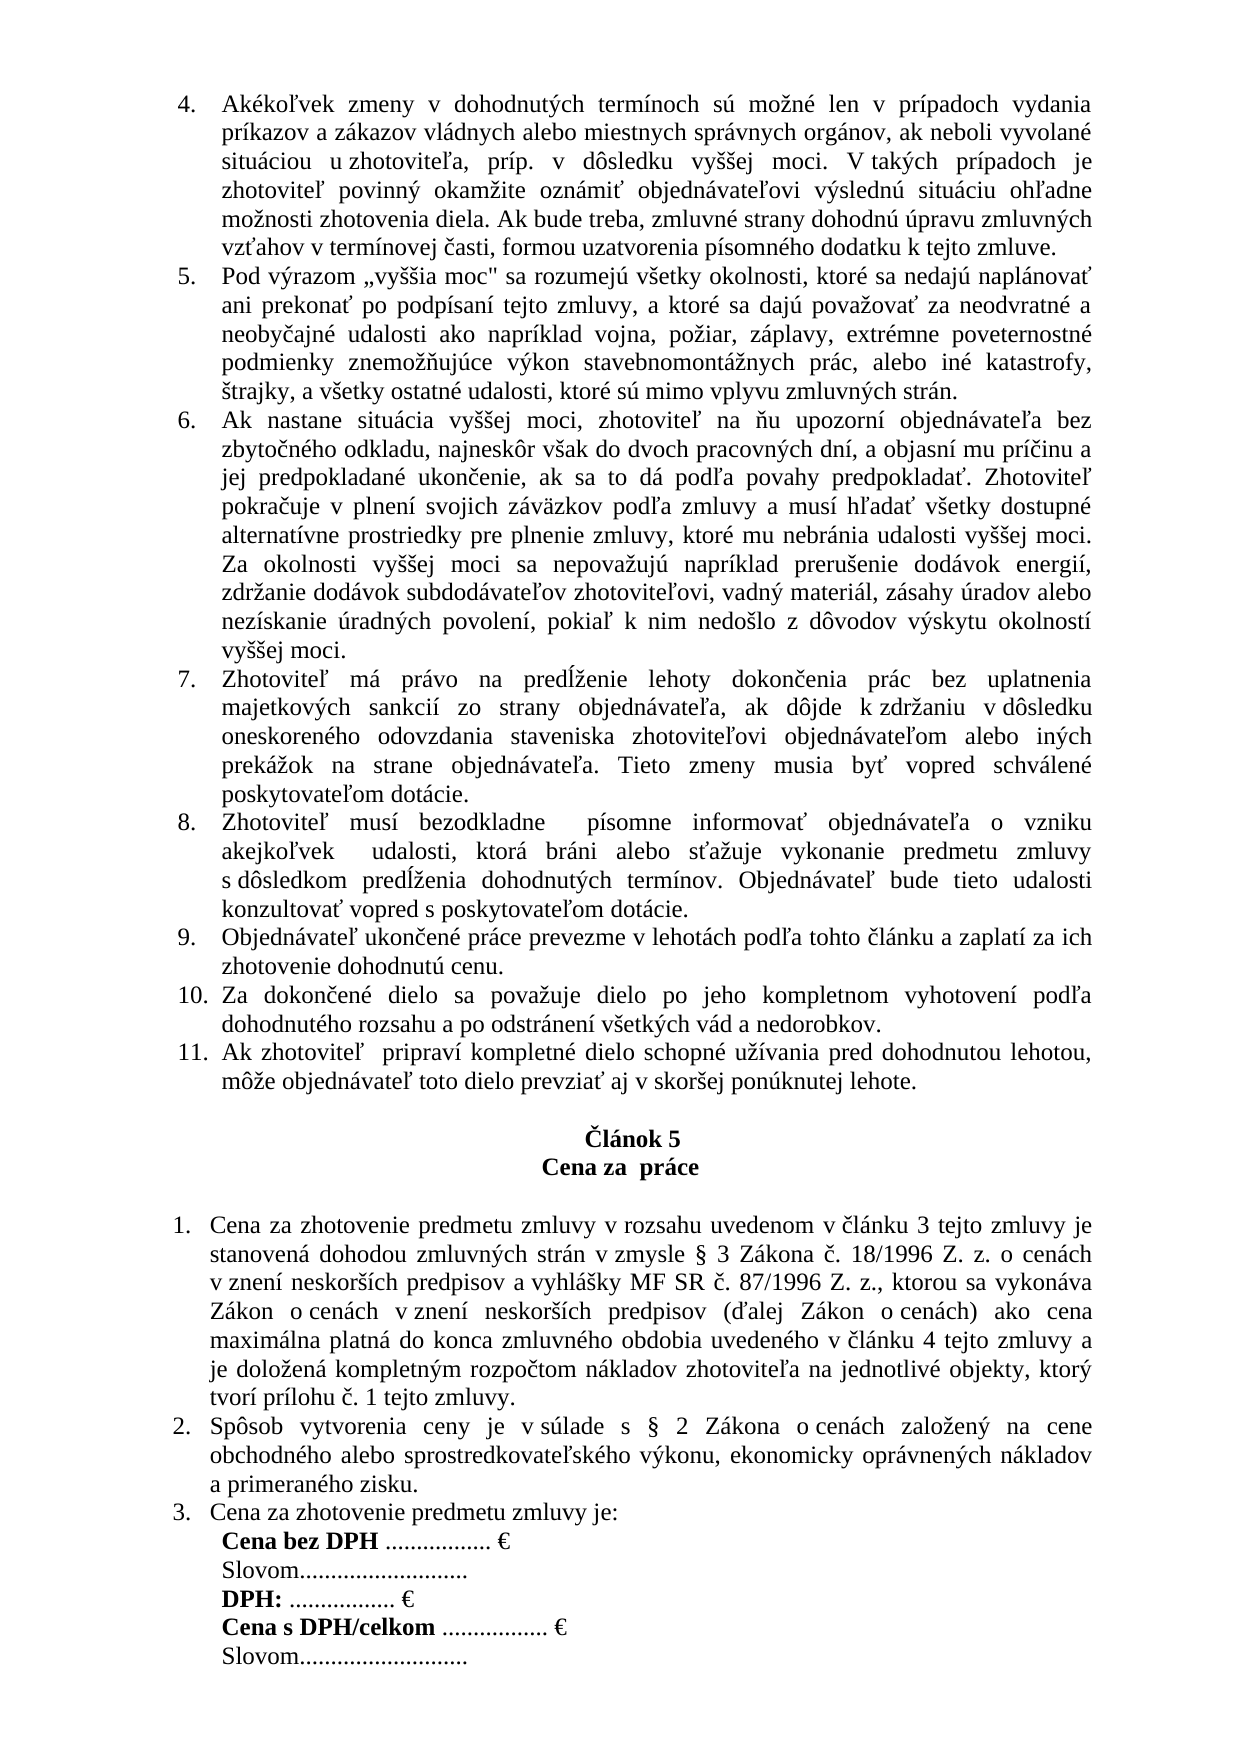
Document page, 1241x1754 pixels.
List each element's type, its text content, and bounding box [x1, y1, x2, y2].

list Akékoľvek zmeny v dohodnutých termínoch sú možné len v prípadoch vydania príkazov a zákazov vládnych alebo miestnych správnych orgánov, ak neboli vyvolané situáciou u zhotoviteľa, príp. v dôsledku vyššej moci. V takých prípadoch je zhotoviteľ povinný okamžite oznámiť objednávateľovi výslednú situáciu ohľadne možnosti zhotovenia diela. Ak bude treba, zmluvné strany dohodnú úpravu zmluvných vzťahov v termínovej časti, formou uzatvorenia písomného dodatku k tejto zmluve. [177, 89, 1093, 261]
text Cena bez DPH ................. € [221, 1526, 1093, 1555]
text DPH: ................. € [221, 1584, 1093, 1612]
list Cena za zhotovenie predmetu zmluvy je: [172, 1497, 1093, 1526]
list Zhotoviteľ musí bezodkladne písomne informovať objednávateľa o vzniku akejkoľvek udalosti, ktorá bráni alebo sťažuje vykonanie predmetu zmluvy s dôsledkom predĺženia dohodnutých termínov. Objednávateľ bude tieto udalosti konzultovať vopred s poskytovateľom dotácie. [177, 807, 1093, 922]
list Cena za zhotovenie predmetu zmluvy v rozsahu uvedenom v článku 3 tejto zmluvy je stanovená dohodou zmluvných strán v zmysle § 3 Zákona č. 18/1996 Z. z. o cenách v znení neskorších predpisov a vyhlášky MF SR č. 87/1996 Z. z., ktorou sa vykonáva Zákon o cenách v znení neskorších predpisov (ďalej Zákon o cenách) ako cena maximálna platná do konca zmluvného obdobia uvedeného v článku 4 tejto zmluvy a je doložená kompletným rozpočtom nákladov zhotoviteľa na jednotlivé objekty, ktorý tvorí prílohu č. 1 tejto zmluvy. [172, 1210, 1093, 1411]
list Za dokončené dielo sa považuje dielo po jeho kompletnom vyhotovení podľa dohodnutého rozsahu a po odstránení všetkých vád a nedorobkov. [177, 980, 1093, 1037]
text Slovom........................... [221, 1641, 1093, 1670]
list Ak zhotoviteľ pripraví kompletné dielo schopné užívania pred dohodnutou lehotou, môže objednávateľ toto dielo prevziať aj v skoršej ponúknutej lehote. [177, 1037, 1093, 1095]
list Pod výrazom „vyššia moc" sa rozumejú všetky okolnosti, ktoré sa nedajú naplánovať ani prekonať po podpísaní tejto zmluvy, a ktoré sa dajú považovať za neodvratné a neobyčajné udalosti ako napríklad vojna, požiar, záplavy, extrémne poveternostné podmienky znemožňujúce výkon stavebnomontážnych prác, alebo iné katastrofy, štrajky, a všetky ostatné udalosti, ktoré sú mimo vplyvu zmluvných strán. [177, 261, 1093, 405]
text Cena za práce [148, 1152, 1093, 1181]
list Spôsob vytvorenia ceny je v súlade s § 2 Zákona o cenách založený na cene obchodného alebo sprostredkovateľského výkonu, ekonomicky oprávnených nákladov a primeraného zisku. [172, 1411, 1093, 1497]
text Cena s DPH/celkom ................. € [221, 1612, 1093, 1641]
list Ak nastane situácia vyššej moci, zhotoviteľ na ňu upozorní objednávateľa bez zbytočného odkladu, najneskôr však do dvoch pracovných dní, a objasní mu príčinu a jej predpokladané ukončenie, ak sa to dá podľa povahy predpokladať. Zhotoviteľ pokračuje v plnení svojich záväzkov podľa zmluvy a musí hľadať všetky dostupné alternatívne prostriedky pre plnenie zmluvy, ktoré mu nebránia udalosti vyššej moci. Za okolnosti vyššej moci sa nepovažujú napríklad prerušenie dodávok energií, zdržanie dodávok subdodávateľov zhotoviteľovi, vadný materiál, zásahy úradov alebo nezískanie úradných povolení, pokiaľ k nim nedošlo z dôvodov výskytu okolností vyššej moci. [177, 405, 1093, 664]
text Slovom........................... [221, 1555, 1093, 1584]
list Objednávateľ ukončené práce prevezme v lehotách podľa tohto článku a zaplatí za ich zhotovenie dohodnutú cenu. [177, 922, 1093, 980]
text Článok 5 [173, 1124, 1093, 1152]
list Zhotoviteľ má právo na predĺženie lehoty dokončenia prác bez uplatnenia majetkových sankcií zo strany objednávateľa, ak dôjde k zdržaniu v dôsledku oneskoreného odovzdania staveniska zhotoviteľovi objednávateľom alebo iných prekážok na strane objednávateľa. Tieto zmeny musia byť vopred schválené poskytovateľom dotácie. [177, 664, 1093, 807]
